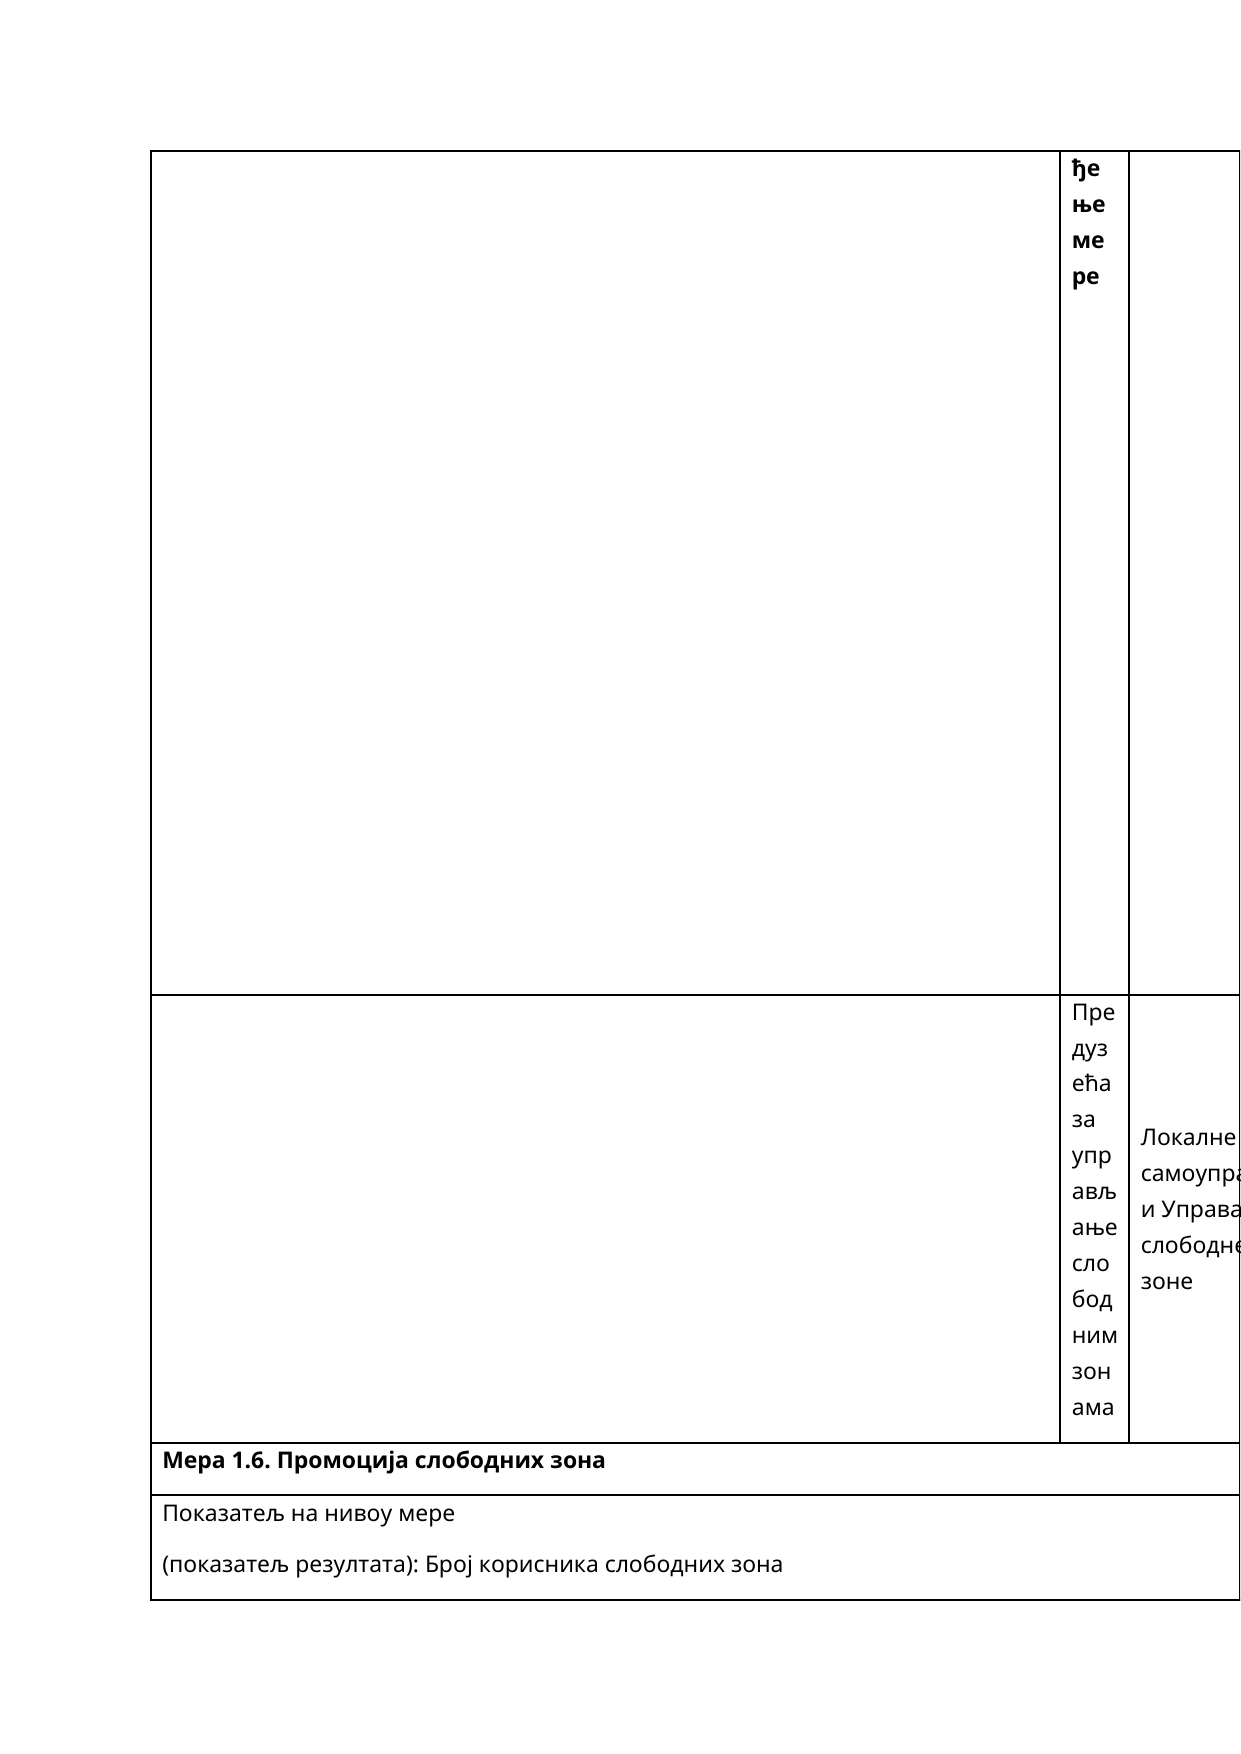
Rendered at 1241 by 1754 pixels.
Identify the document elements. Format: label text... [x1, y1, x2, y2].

table_cell Мера 1.6. Промоција слободних зона [152, 1444, 1239, 1494]
table_cell Предузећа за управљање слободним зонама [1061, 996, 1128, 1442]
table_cell [152, 996, 1059, 1442]
table_cell Показатељ на нивоу мере (показатељ резултата): Број корисника слободних зона [152, 1496, 1239, 1599]
table_cell Локалне самоуправе и Управа за слободне зоне [1130, 996, 1239, 1442]
